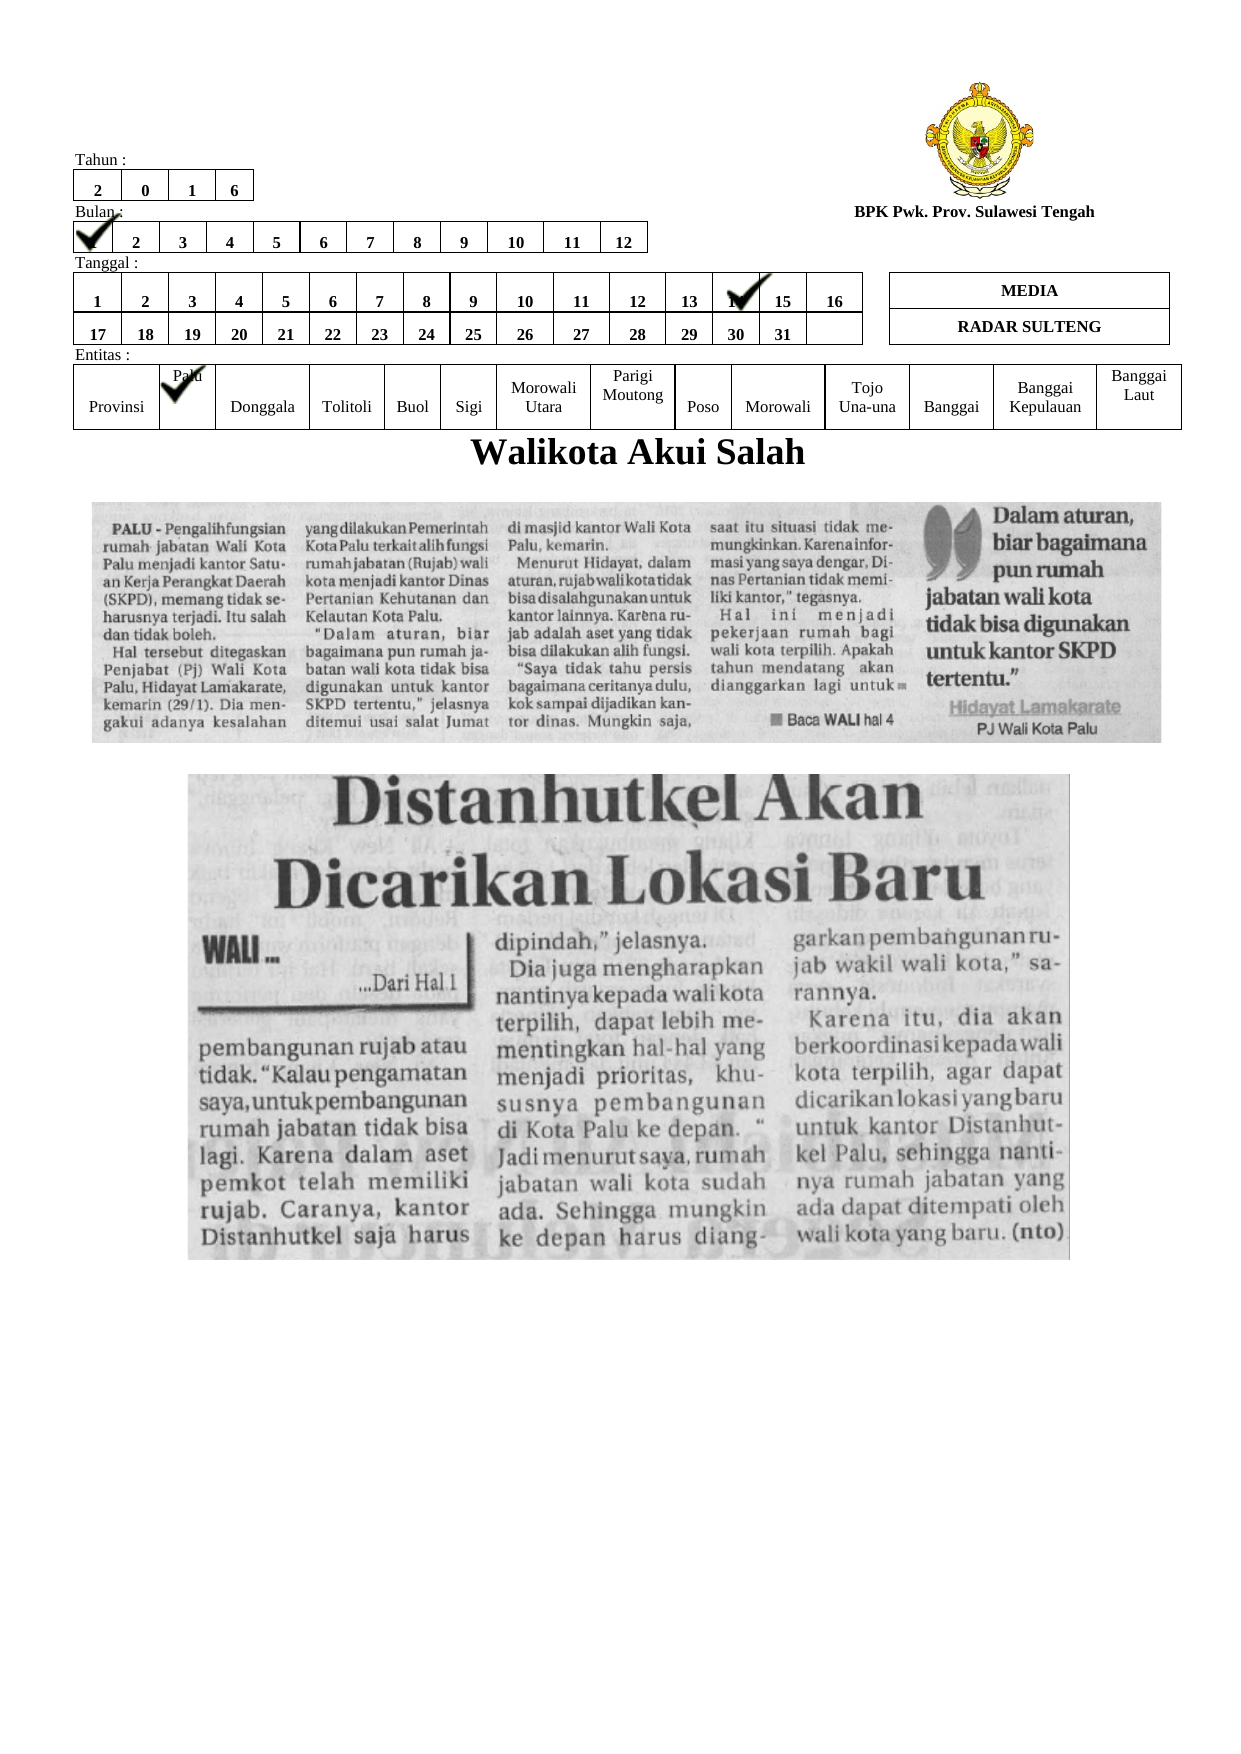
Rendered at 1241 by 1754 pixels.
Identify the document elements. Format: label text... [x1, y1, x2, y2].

table_header 4 [207, 222, 253, 252]
table_cell 23 [357, 313, 403, 344]
table_cell 30 [713, 313, 759, 344]
table_header 2 [122, 273, 168, 311]
table_cell RADAR SULTENG [890, 309, 1169, 344]
table_header 5 [254, 222, 299, 252]
table_header Tolitoli [310, 365, 384, 429]
table_cell 27 [554, 313, 609, 344]
table_header 5 [263, 273, 309, 311]
text Entitas : [75, 345, 1240, 364]
table_header Provinsi [74, 365, 159, 429]
table_header 12 [610, 273, 665, 311]
text Tahun : [75, 150, 1240, 169]
table_header 0 [122, 170, 168, 200]
table_header 8 [394, 222, 440, 252]
table_header 1 [169, 170, 215, 200]
table_header Donggala [216, 365, 309, 429]
picture [925, 82, 1034, 150]
table_header Banggai Kepulauan [994, 365, 1096, 429]
table_header 14 [713, 273, 759, 311]
table_header 3 [169, 273, 215, 311]
table_cell 17 [74, 313, 121, 344]
table_header 9 [441, 222, 487, 252]
table_header 10 [488, 222, 543, 252]
table_header 4 [216, 273, 262, 311]
table_cell [807, 313, 862, 344]
table_header Parigi Moutong [591, 365, 674, 429]
table_cell 19 [169, 313, 215, 344]
table_cell 28 [610, 313, 665, 344]
table_header Palu [160, 365, 215, 429]
table_header 6 [310, 273, 356, 311]
table_header 2 [74, 170, 121, 200]
table_header 10 [497, 273, 553, 311]
text Tanggal : [75, 253, 1240, 272]
table_header 11 [554, 273, 609, 311]
table_header 9 [451, 273, 496, 311]
table_header 1 [74, 222, 112, 252]
table_cell 18 [122, 313, 168, 344]
table_cell 26 [497, 313, 553, 344]
table_header 2 [113, 222, 159, 252]
table_cell 20 [216, 313, 262, 344]
table_header Morowali [732, 365, 824, 429]
table_header Sigi [441, 365, 496, 429]
table_header 3 [160, 222, 206, 252]
table_cell 22 [310, 313, 356, 344]
table_header 12 [601, 222, 647, 252]
table_cell 29 [666, 313, 712, 344]
table_header MEDIA [890, 273, 1169, 308]
table_header Poso [676, 365, 731, 429]
table_header 15 [760, 273, 806, 311]
table_header 7 [347, 222, 393, 252]
picture [925, 169, 1034, 199]
table_header Buol [385, 365, 440, 429]
table_header 8 [404, 273, 449, 311]
table_header 1 [74, 273, 121, 311]
table_cell 24 [404, 313, 449, 344]
table_header 11 [544, 222, 600, 252]
text Bulan : BPK Pwk. Prov. Sulawesi Tengah [75, 201, 1240, 221]
text Walikota Akui Salah [75, 430, 1200, 473]
table_header Tojo Una-una [826, 365, 909, 429]
table_header Banggai Laut [1097, 365, 1181, 429]
table_header 6 [301, 222, 346, 252]
table_cell 31 [760, 313, 806, 344]
table_header Banggai [910, 365, 993, 429]
table_cell 25 [451, 313, 496, 344]
table_header 16 [807, 273, 862, 311]
table_header 13 [666, 273, 712, 311]
table_header 7 [357, 273, 403, 311]
table_header Morowali Utara [497, 365, 590, 429]
table_cell 21 [263, 313, 309, 344]
table_header 6 [216, 170, 253, 200]
